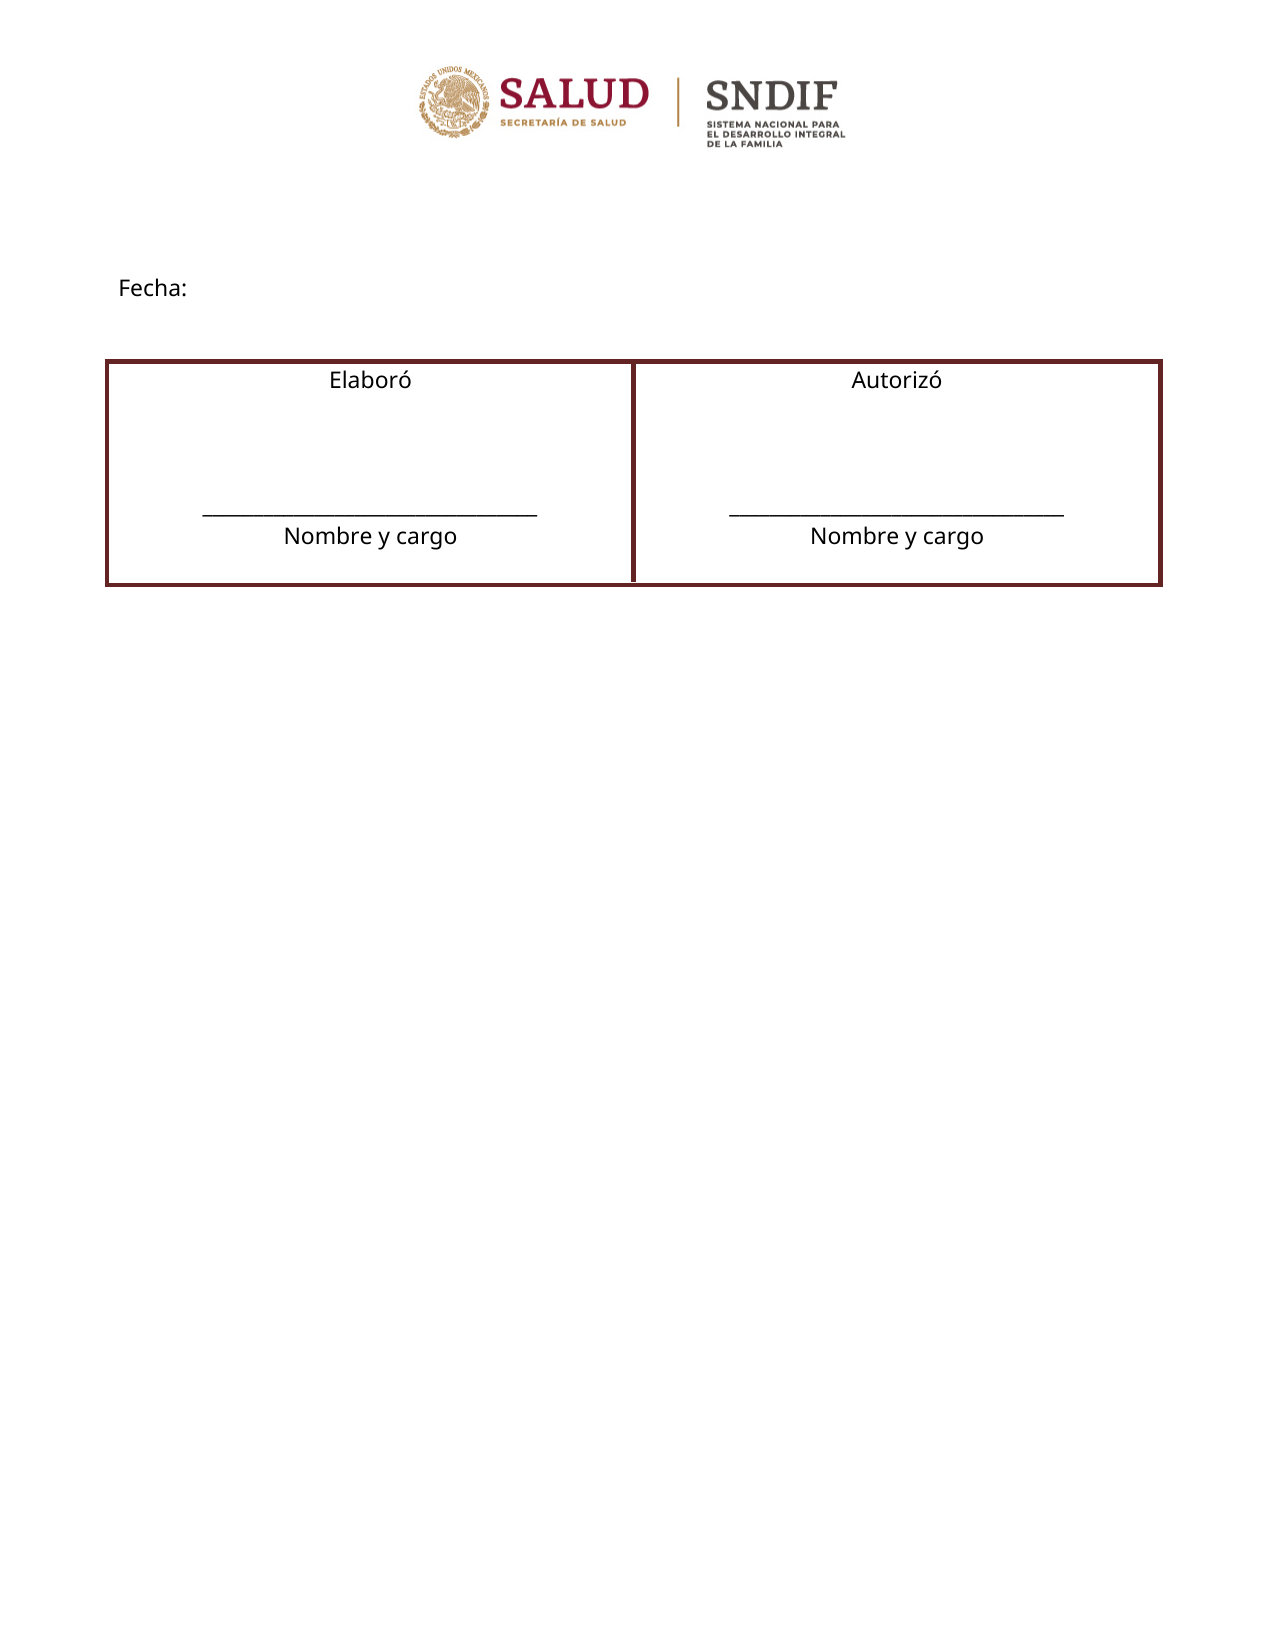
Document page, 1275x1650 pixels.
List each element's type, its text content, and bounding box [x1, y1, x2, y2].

table_header Elaboró _________________________________ Nombre y cargo [109, 364, 631, 582]
picture [413, 51, 862, 175]
text Fecha: [118, 272, 1157, 303]
table_header Autorizó _________________________________ Nombre y cargo [636, 364, 1158, 582]
